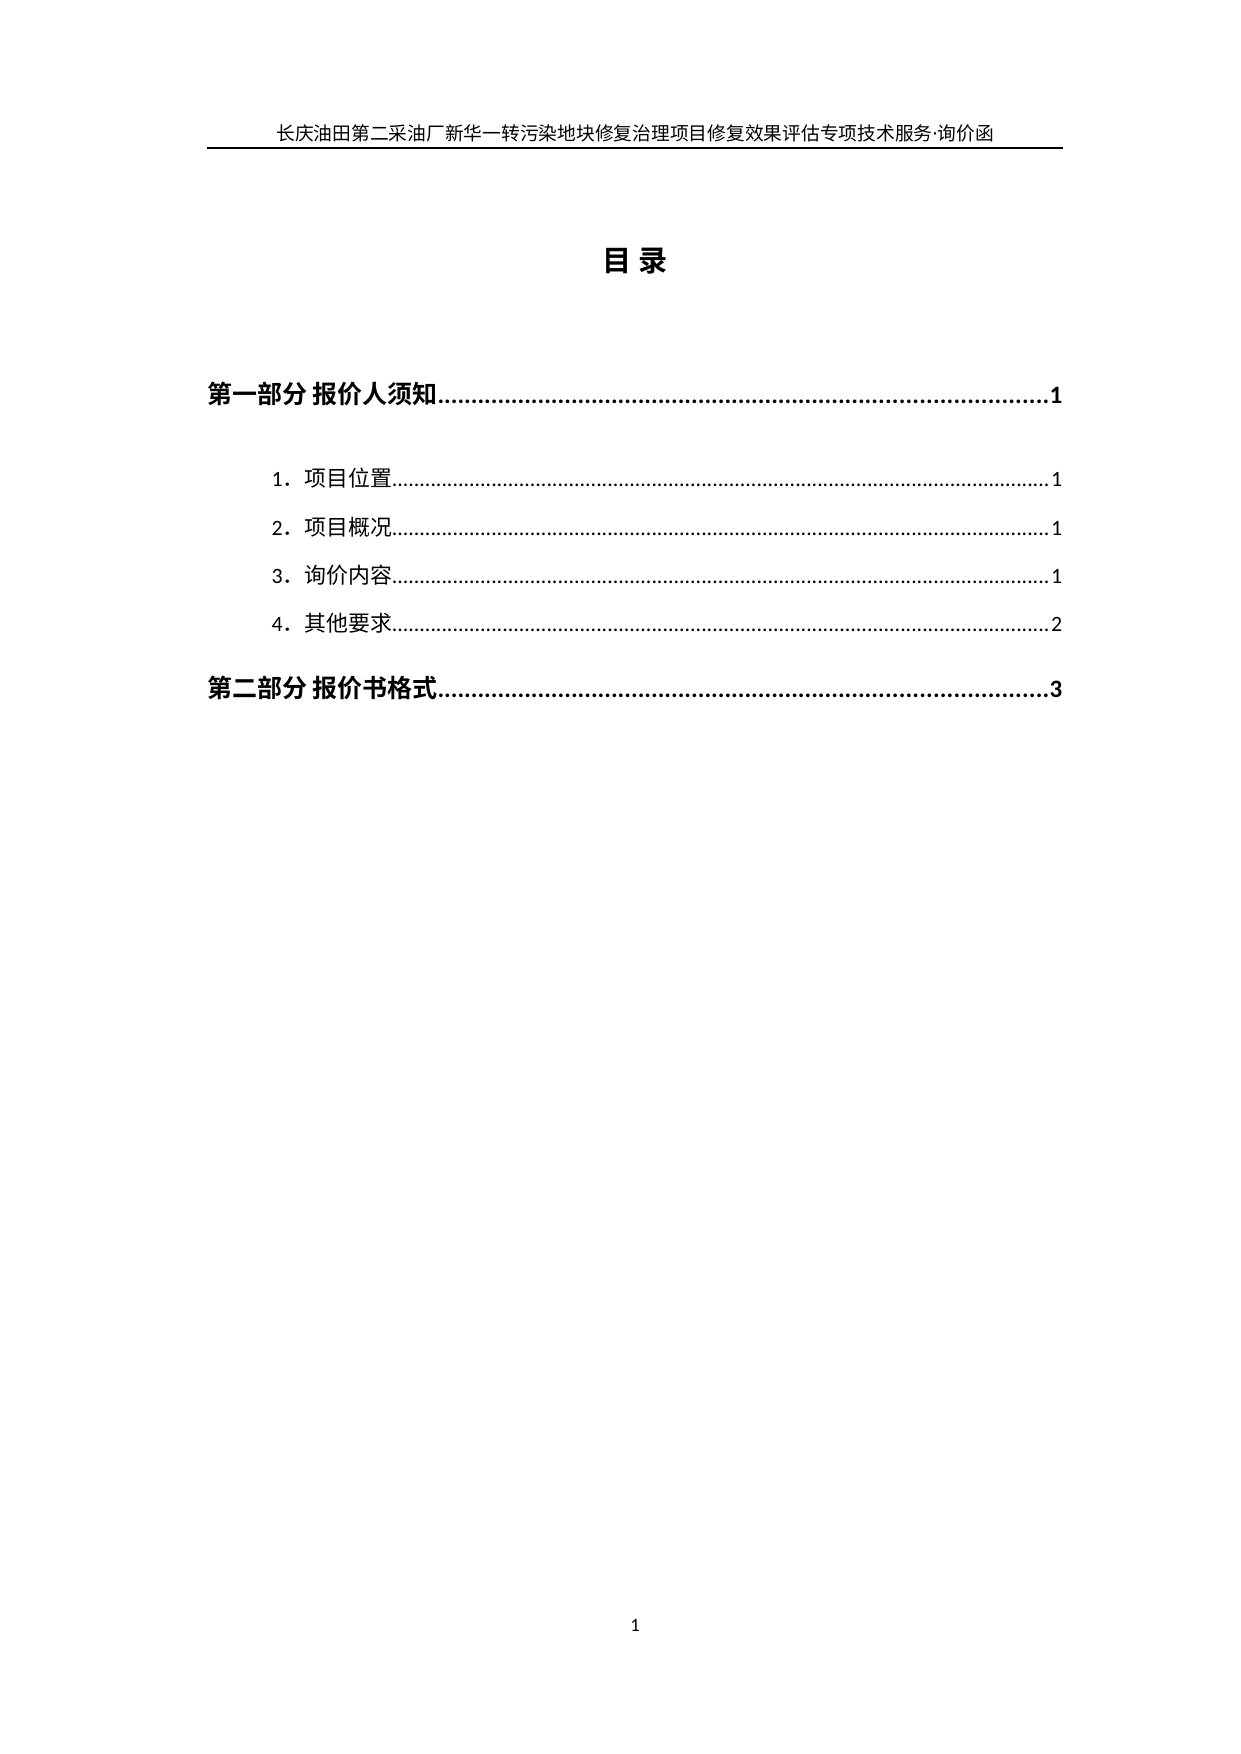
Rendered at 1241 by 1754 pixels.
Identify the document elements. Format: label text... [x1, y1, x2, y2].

text 第二部分 报价书格式 3 [207, 654, 1063, 719]
text 4．其他要求 2 [251, 606, 1063, 638]
text 3．询价内容 1 [251, 558, 1063, 590]
text 目 录 [207, 226, 1063, 291]
text 1．项目位置 1 [251, 461, 1063, 493]
text 第一部分 报价人须知 1 [207, 360, 1063, 425]
text 2．项目概况 1 [251, 509, 1063, 542]
